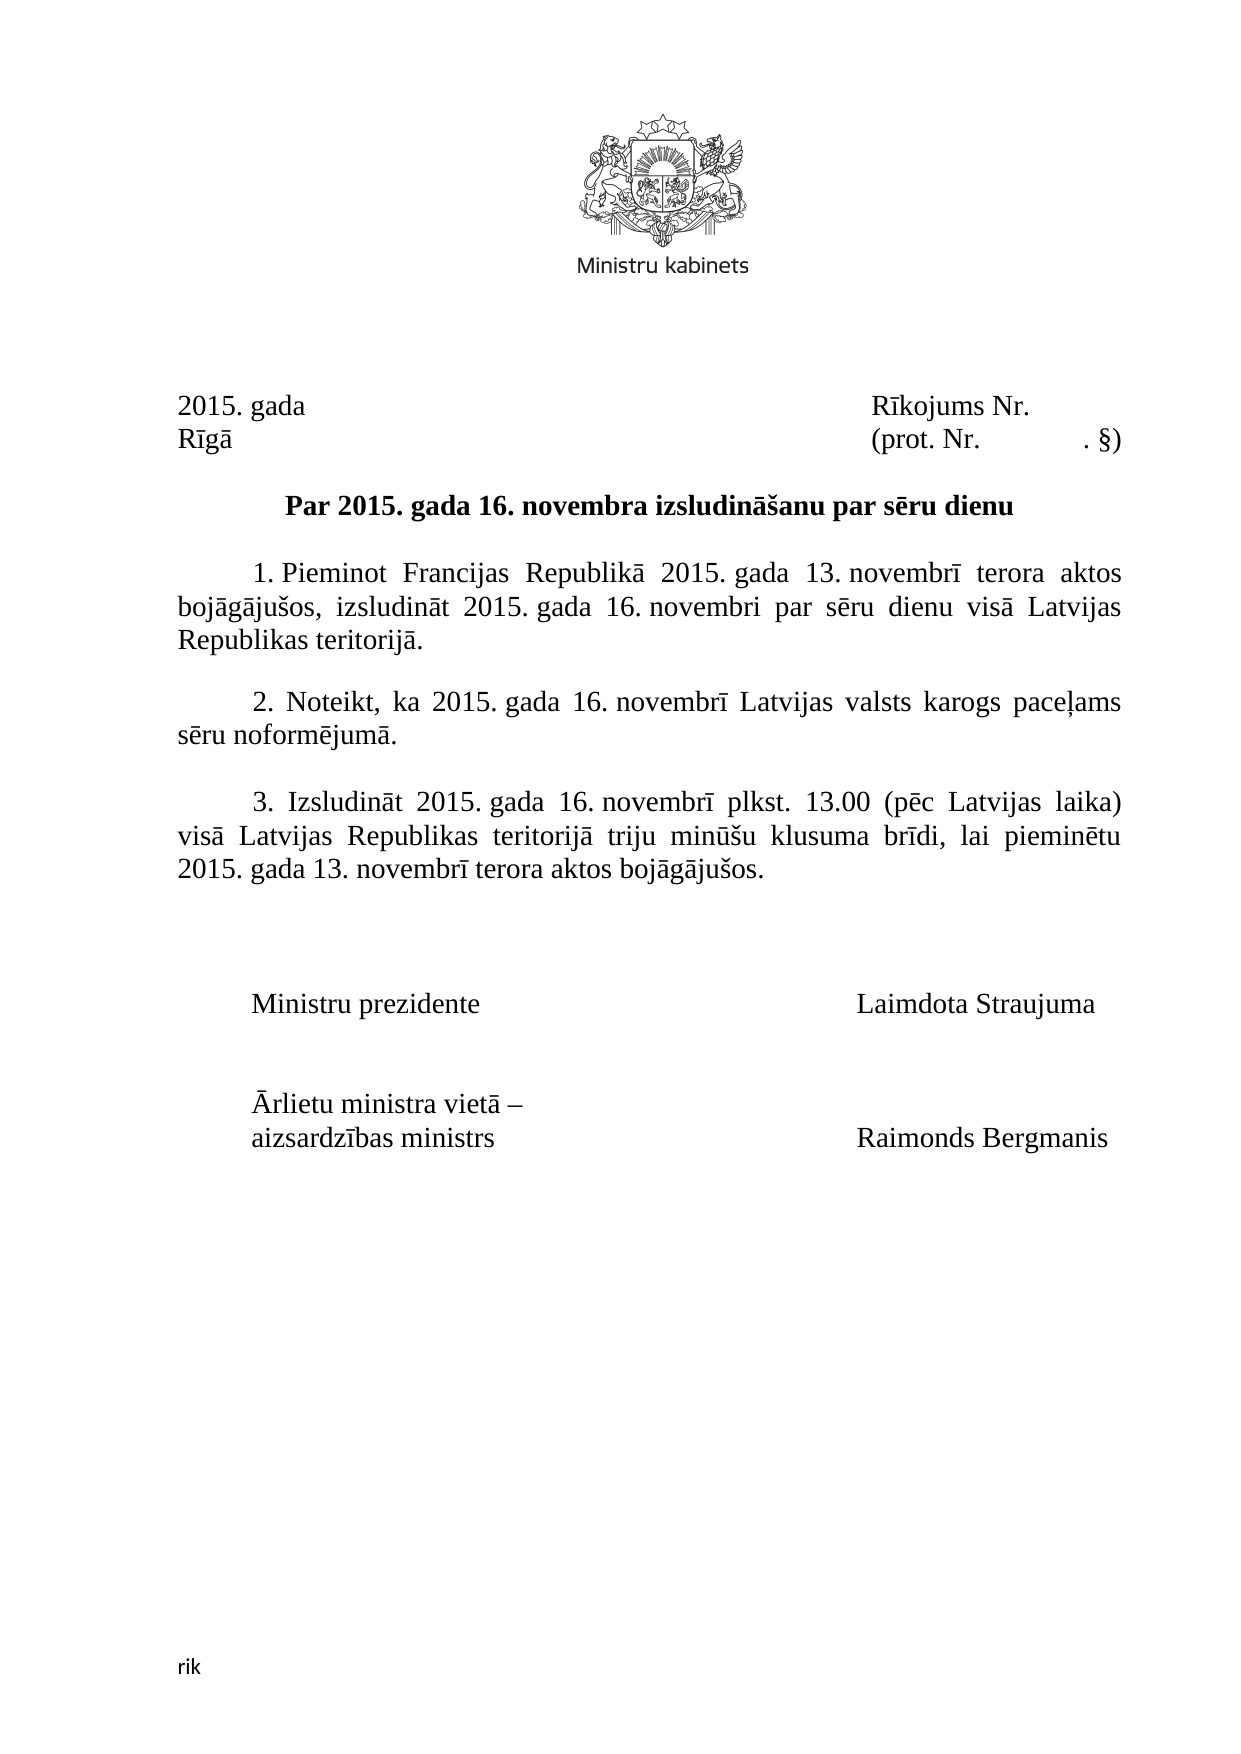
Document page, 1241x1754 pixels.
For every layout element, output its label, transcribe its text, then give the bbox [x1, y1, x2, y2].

text Rīgā (prot. Nr. . §) [177, 421, 1122, 455]
text Ministru prezidente Laimdota Straujuma [177, 986, 1122, 1019]
text 2015. gada Rīkojums Nr. [177, 388, 1122, 421]
text Par 2015. gada 16. novembra izsludināšanu par sēru dienu [177, 488, 1122, 522]
text Ārlietu ministra vietā – [177, 1086, 1122, 1120]
picture [177, 112, 1148, 287]
text 1. Pieminot Francijas Republikā 2015. gada 13. novembrī terora aktos bojāgājušos, izsludināt 2015. gada 16. novembri par sēru dienu visā Latvijas Republikas teritorijā. [177, 555, 1122, 656]
text 2. Noteikt, ka 2015. gada 16. novembrī Latvijas valsts karogs paceļams sēru noformējumā. [177, 684, 1122, 751]
text 3. Izsludināt 2015. gada 16. novembrī plkst. 13.00 (pēc Latvijas laika) visā Latvijas Republikas teritorijā triju minūšu klusuma brīdi, lai pieminētu 2015. gada 13. novembrī terora aktos bojāgājušos. [177, 784, 1122, 885]
text aizsardzības ministrs Raimonds Bergmanis [177, 1120, 1122, 1153]
